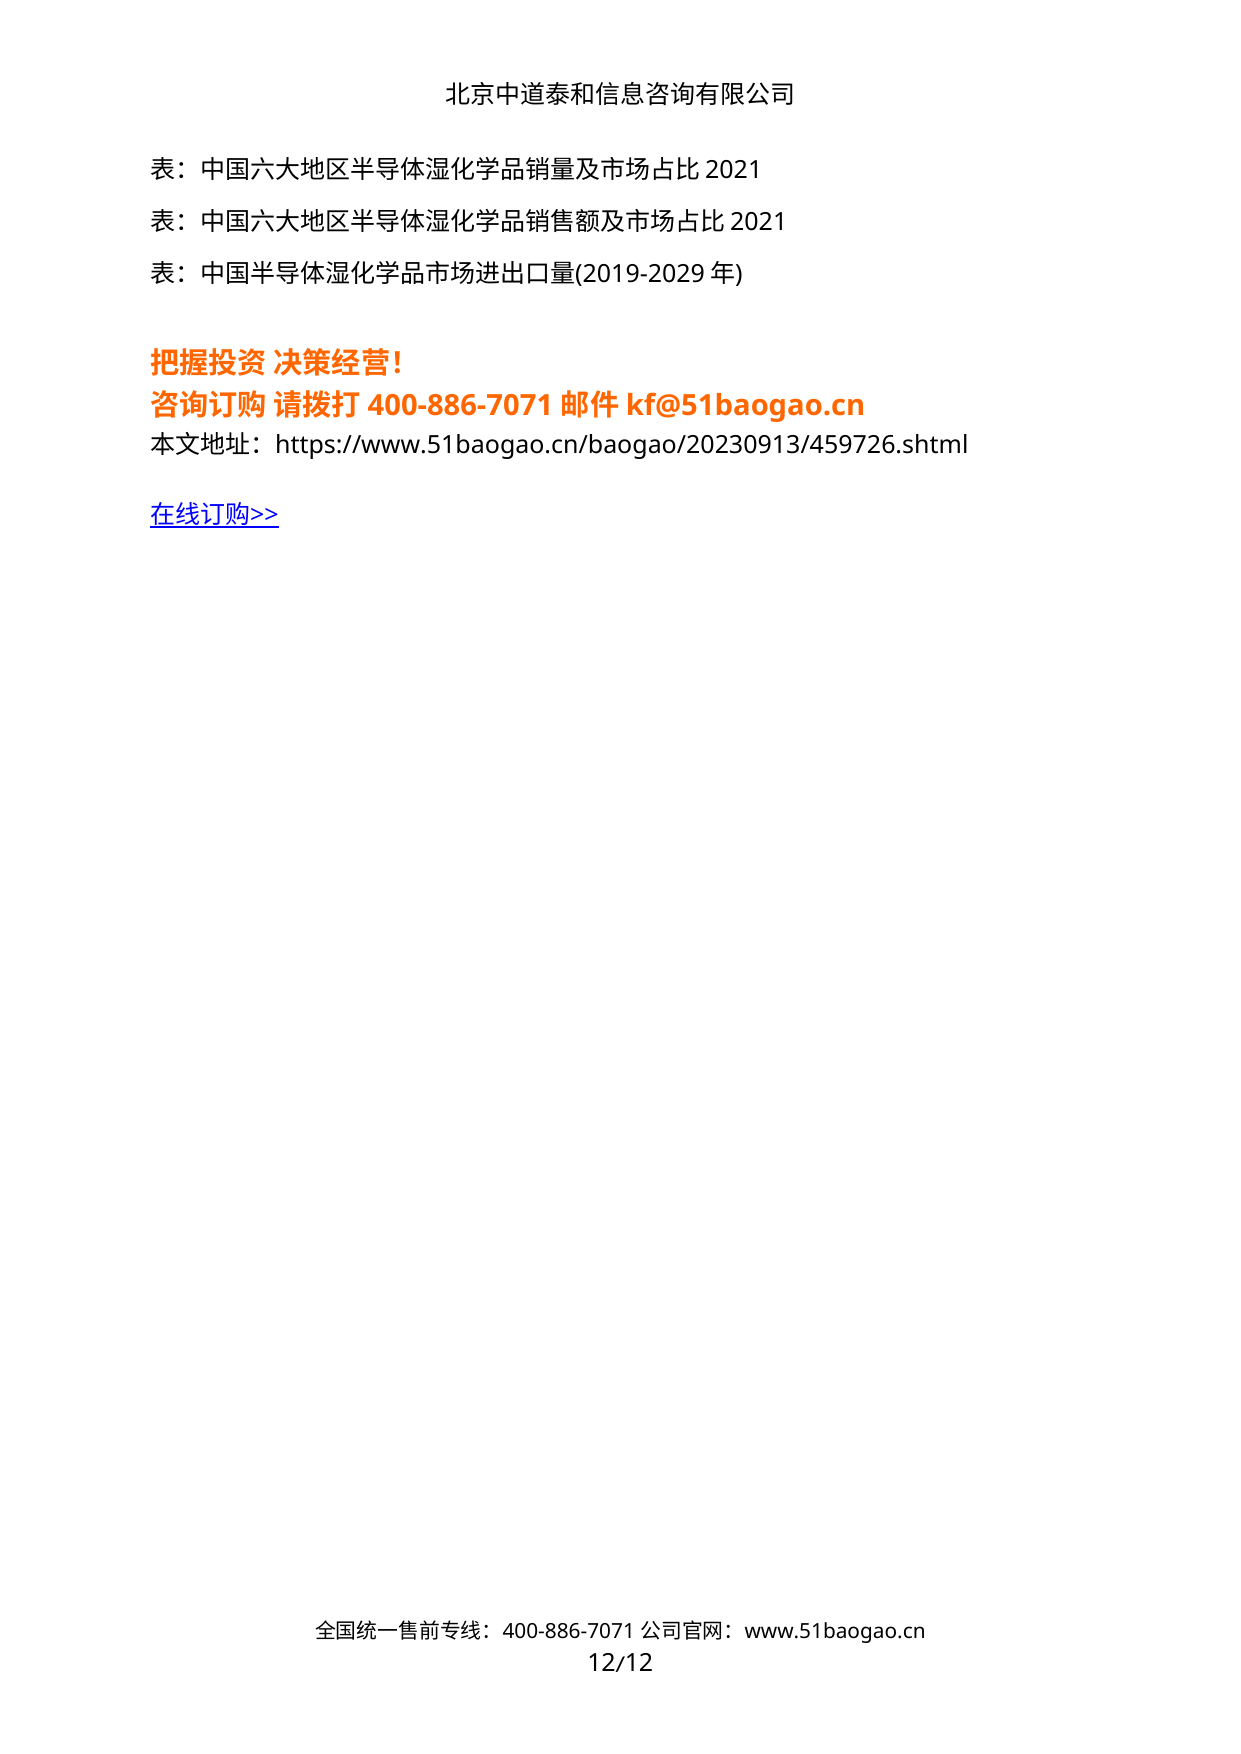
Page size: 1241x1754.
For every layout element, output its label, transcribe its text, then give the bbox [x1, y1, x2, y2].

text 表：中国六大地区半导体湿化学品销量及市场占比2021 [150, 150, 1090, 186]
text 表：中国半导体湿化学品市场进出口量(2019-2029年) [150, 254, 1090, 290]
text 在线订购>> [150, 461, 1090, 531]
text 表：中国六大地区半导体湿化学品销售额及市场占比2021 [150, 202, 1090, 238]
text 把握投资 决策经营！咨询订购 请拨打 400-886-7071 邮件 kf@51baogao.cn本文地址：https://www.51baogao.cn/baogao/20230913/459726.shtml [150, 306, 1090, 461]
